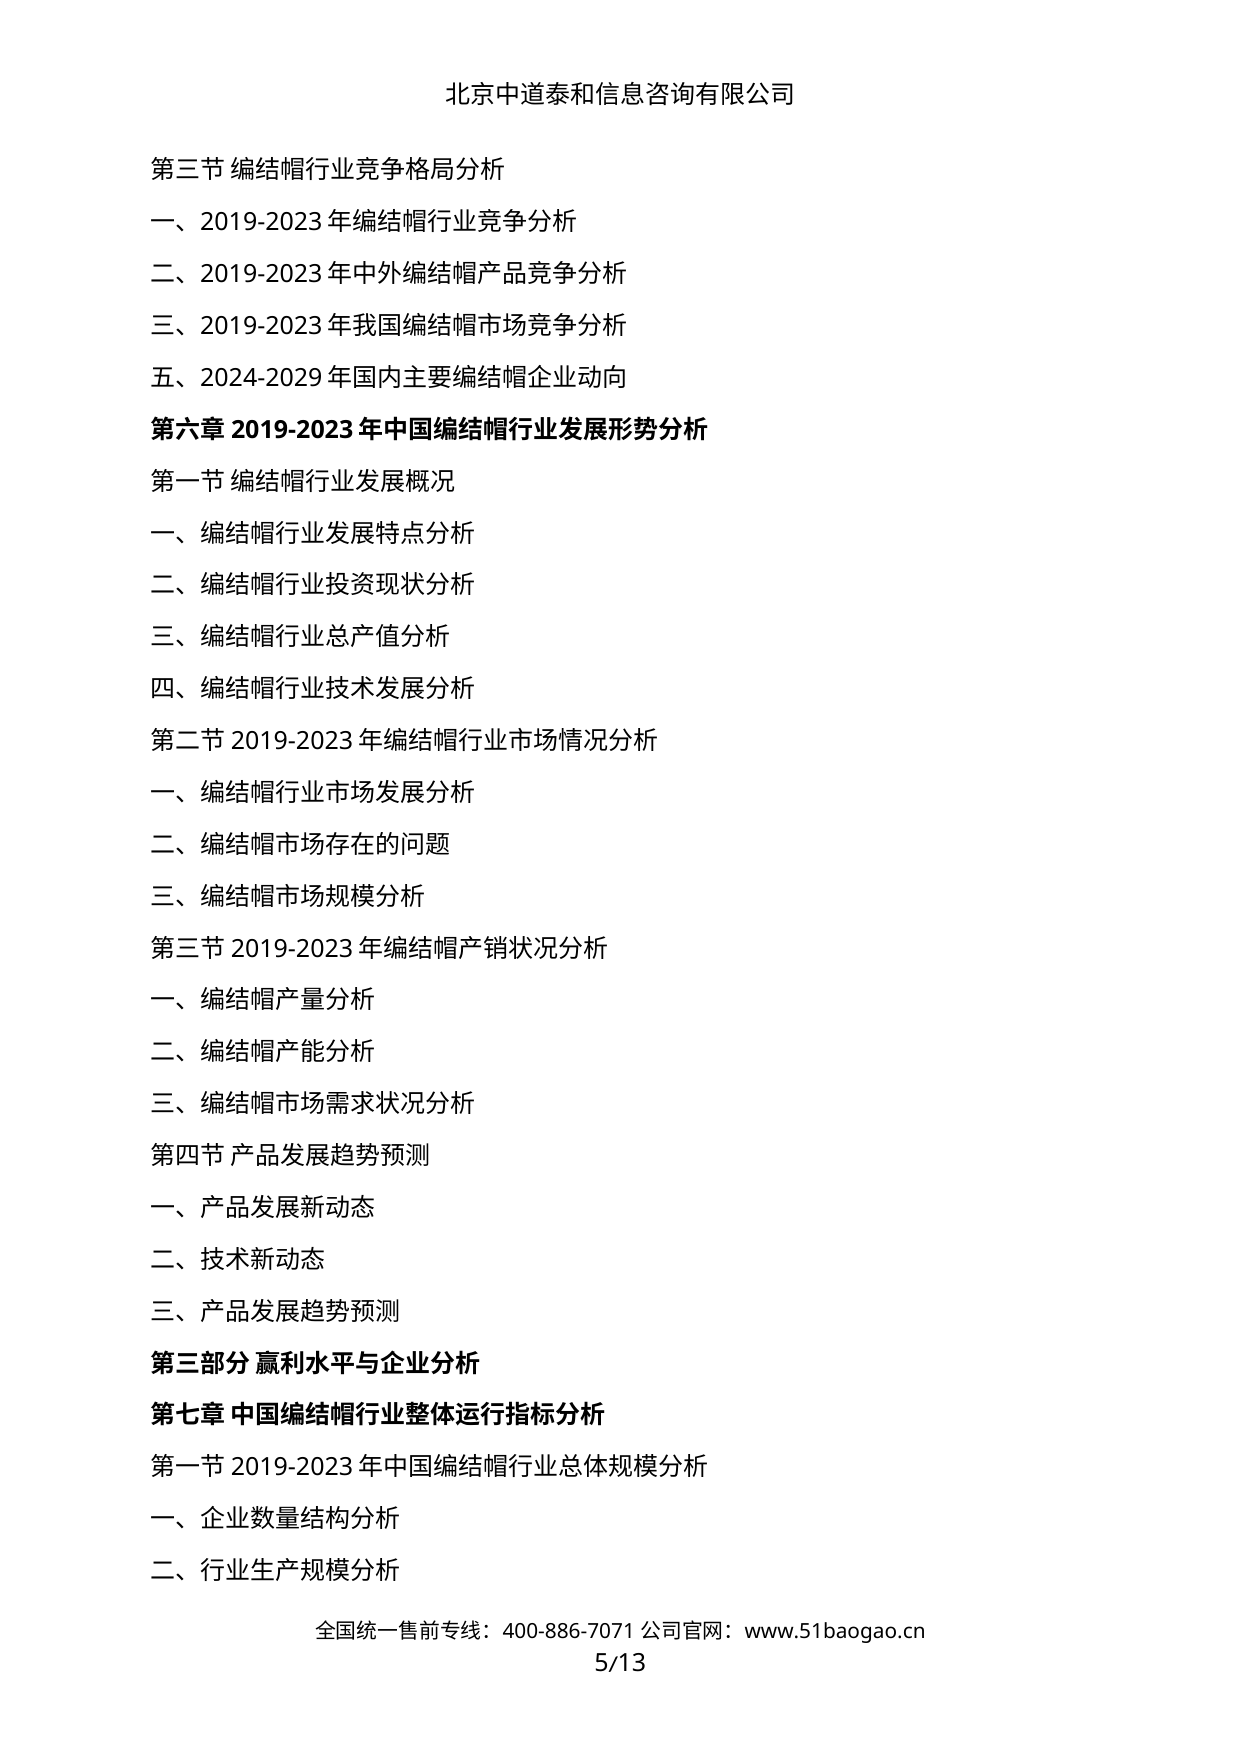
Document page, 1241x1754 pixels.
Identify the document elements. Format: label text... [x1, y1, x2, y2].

text 一、2019-2023年编结帽行业竞争分析 [150, 202, 1090, 238]
text 二、编结帽产能分析 [150, 1032, 1090, 1068]
text 第六章 2019-2023年中国编结帽行业发展形势分析 [150, 409, 1090, 446]
text 第七章 中国编结帽行业整体运行指标分析 [150, 1395, 1090, 1431]
text 第二节 2019-2023年编结帽行业市场情况分析 [150, 721, 1090, 757]
text 二、2019-2023年中外编结帽产品竞争分析 [150, 254, 1090, 290]
text 五、2024-2029年国内主要编结帽企业动向 [150, 357, 1090, 394]
text 三、编结帽市场需求状况分析 [150, 1084, 1090, 1120]
text 二、编结帽市场存在的问题 [150, 824, 1090, 861]
text 第四节 产品发展趋势预测 [150, 1136, 1090, 1172]
text 第三部分 赢利水平与企业分析 [150, 1343, 1090, 1379]
text 一、产品发展新动态 [150, 1187, 1090, 1224]
text 二、技术新动态 [150, 1239, 1090, 1276]
text 三、产品发展趋势预测 [150, 1291, 1090, 1327]
text 第三节 编结帽行业竞争格局分析 [150, 150, 1090, 186]
text 第三节 2019-2023年编结帽产销状况分析 [150, 928, 1090, 964]
text 一、企业数量结构分析 [150, 1499, 1090, 1535]
text 三、编结帽行业总产值分析 [150, 617, 1090, 653]
text 四、编结帽行业技术发展分析 [150, 669, 1090, 705]
text 二、编结帽行业投资现状分析 [150, 565, 1090, 601]
text 三、编结帽市场规模分析 [150, 876, 1090, 912]
text 一、编结帽行业发展特点分析 [150, 513, 1090, 549]
text 第一节 2019-2023年中国编结帽行业总体规模分析 [150, 1447, 1090, 1483]
text 一、编结帽行业市场发展分析 [150, 772, 1090, 809]
text 一、编结帽产量分析 [150, 980, 1090, 1016]
text 第一节 编结帽行业发展概况 [150, 461, 1090, 497]
text 三、2019-2023年我国编结帽市场竞争分析 [150, 306, 1090, 342]
text 二、行业生产规模分析 [150, 1551, 1090, 1587]
